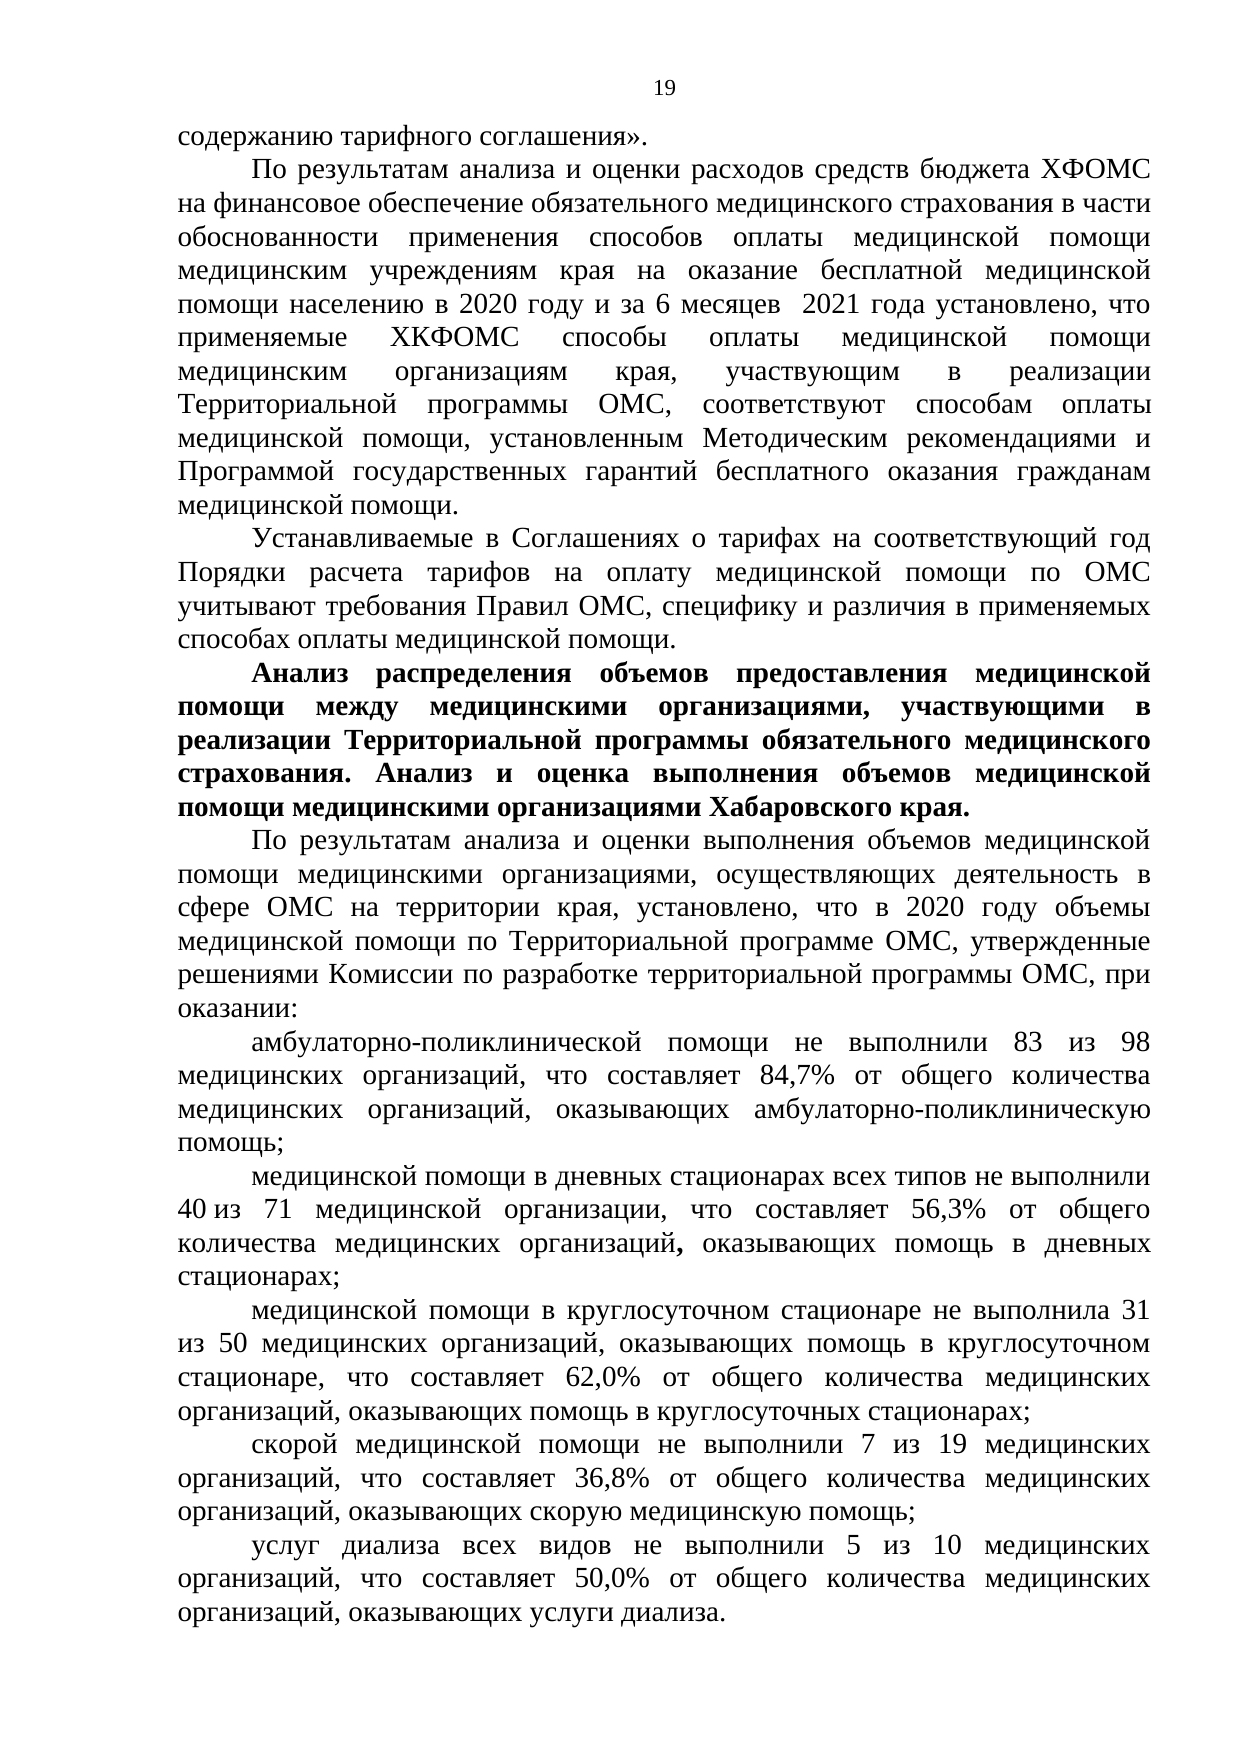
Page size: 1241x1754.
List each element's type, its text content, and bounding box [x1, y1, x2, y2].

text Анализ распределения объемов предоставления медицинской помощи между медицинскими организациями, участвующими в реализации Территориальной программы обязательного медицинского страхования. Анализ и оценка выполнения объемов медицинской помощи медицинскими организациями Хабаровского края. [177, 655, 1152, 822]
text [177, 118, 1152, 152]
text Устанавливаемые в Соглашениях о тарифах на соответствующий год Порядки расчета тарифов на оплату медицинской помощи по ОМС учитывают требования Правил ОМС, специфику и различия в применяемых способах оплаты медицинской помощи. [177, 521, 1152, 655]
text По результатам анализа и оценки выполнения объемов медицинской помощи медицинскими организациями, осуществляющих деятельность в сфере ОМС на территории края, установлено, что в 2020 году объемы медицинской помощи по Территориальной программе ОМС, утвержденные решениями Комиссии по разработке территориальной программы ОМС, при оказании: [177, 822, 1152, 1024]
text По результатам анализа и оценки расходов средств бюджета ХФОМС на финансовое обеспечение обязательного медицинского страхования в части обоснованности применения способов оплаты медицинской помощи медицинским учреждениям края на оказание бесплатной медицинской помощи населению в 2020 году и за 6 месяцев 2021 года установлено, что применяемые ХКФОМС способы оплаты медицинской помощи медицинским организациям края, участвующим в реализации Территориальной программы ОМС, соответствуют способам оплаты медицинской помощи, установленным Методическим рекомендациями и Программой государственных гарантий бесплатного оказания гражданам медицинской помощи. [177, 152, 1152, 521]
text амбулаторно-поликлинической помощи не выполнили 83 из 98 медицинских организаций, что составляет 84,7% от общего количества медицинских организаций, оказывающих амбулаторно-поликлиническую помощь; [177, 1024, 1152, 1158]
text скорой медицинской помощи не выполнили 7 из 19 медицинских организаций, что составляет 36,8% от общего количества медицинских организаций, оказывающих скорую медицинскую помощь; [177, 1426, 1152, 1527]
text медицинской помощи в дневных стационарах всех типов не выполнили 40 из 71 медицинской организации, что составляет 56,3% от общего количества медицинских организаций, оказывающих помощь в дневных стационарах; [177, 1158, 1152, 1292]
text услуг диализа всех видов не выполнили 5 из 10 медицинских организаций, что составляет 50,0% от общего количества медицинских организаций, оказывающих услуги диализа. [177, 1527, 1152, 1627]
text медицинской помощи в круглосуточном стационаре не выполнила 31 из 50 медицинских организаций, оказывающих помощь в круглосуточном стационаре, что составляет 62,0% от общего количества медицинских организаций, оказывающих помощь в круглосуточных стационарах; [177, 1292, 1152, 1426]
